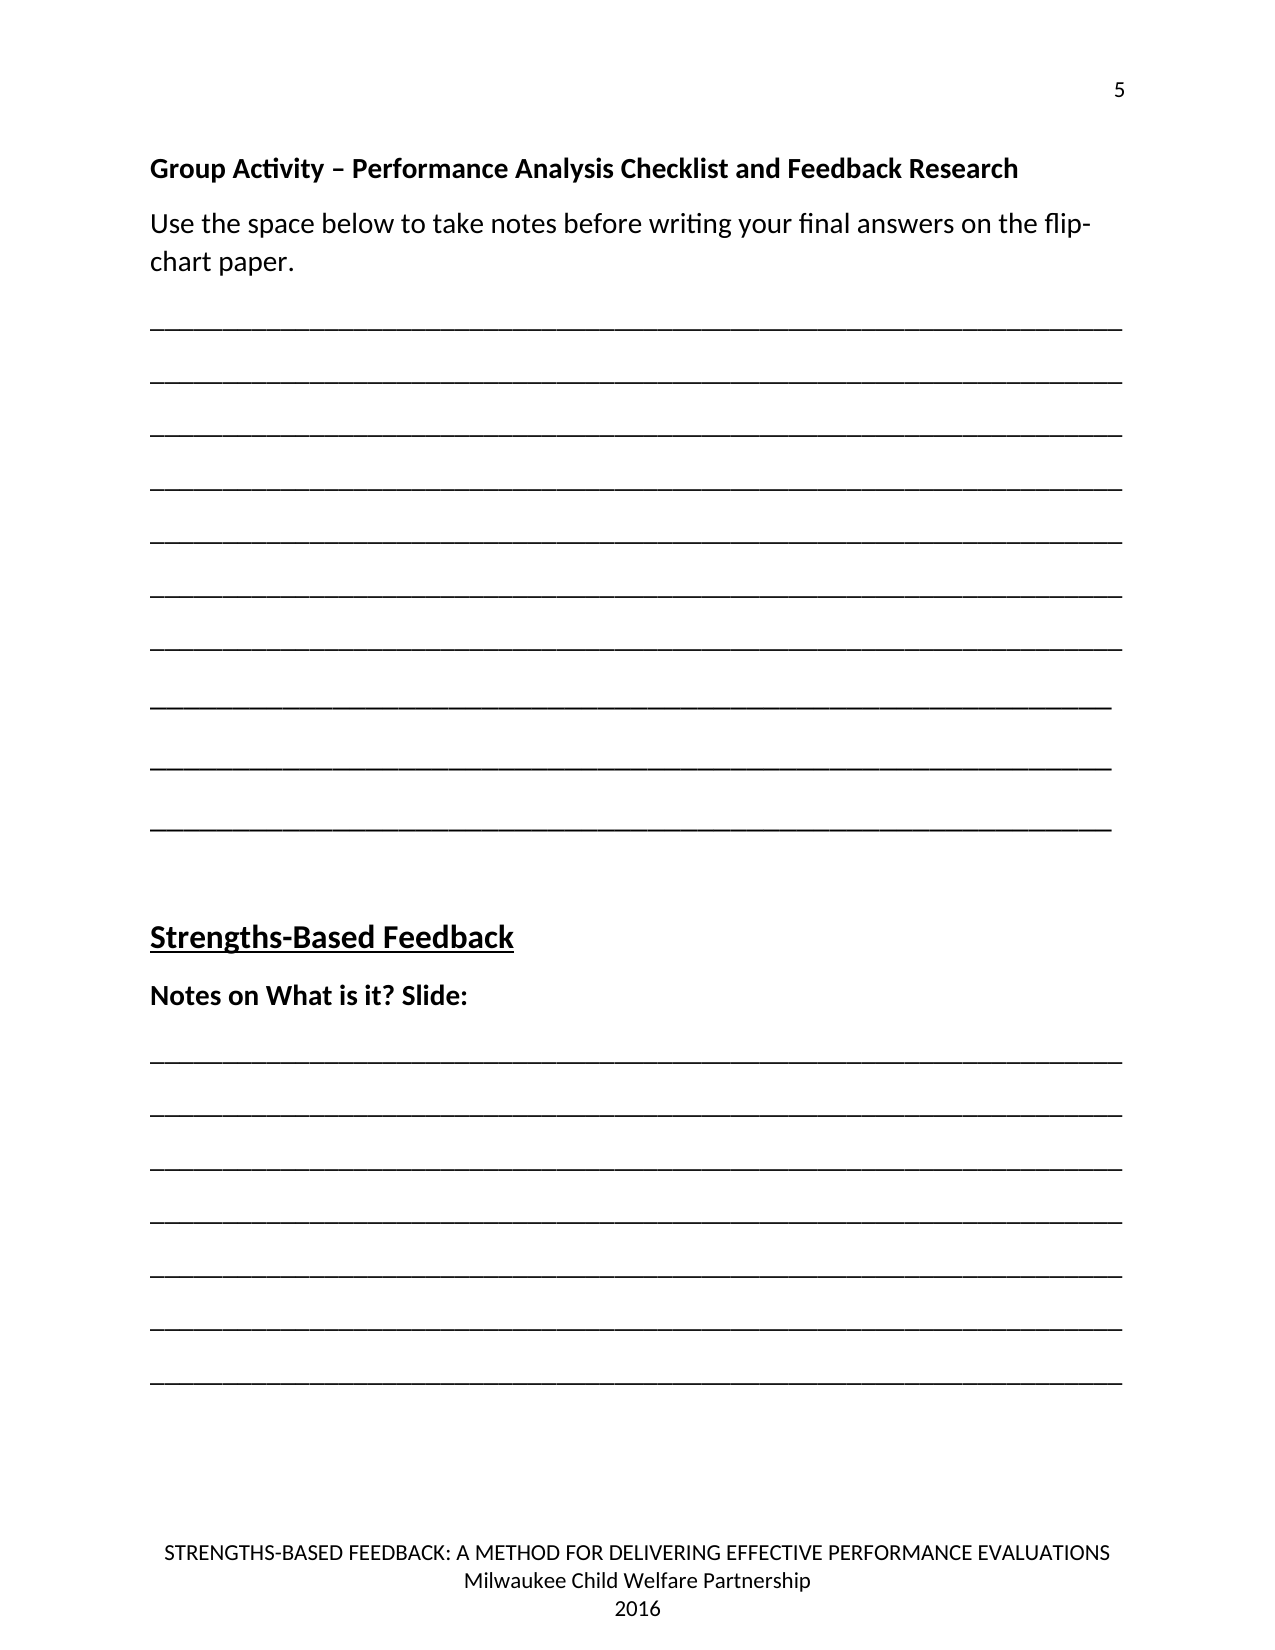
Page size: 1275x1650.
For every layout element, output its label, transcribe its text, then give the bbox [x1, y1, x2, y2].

text _____________________________________________________________________________________________________________________________________________________________________________________________________________________________________________________________________________________________________________________________________________________________________________________________________________________________________________________________________________________ [150, 299, 1125, 655]
text Notes on What is it? Slide: [150, 977, 1125, 1013]
text _____________________________________________________________________________________________________________________________________________________________________________________________________________________________________________________________________________________________________________________________________________________________________________________________________________________________________________________________________________________ [150, 1032, 1125, 1388]
text Use the space below to take notes before writing your final answers on the flip-chart paper. [150, 205, 1125, 279]
text Group Activity – Performance Analysis Checklist and Feedback Research [150, 150, 1125, 186]
text Strengths-Based Feedback [150, 916, 1125, 957]
text ______________________________________________________________________________________________________________________________________________________________________________ [150, 673, 1125, 836]
